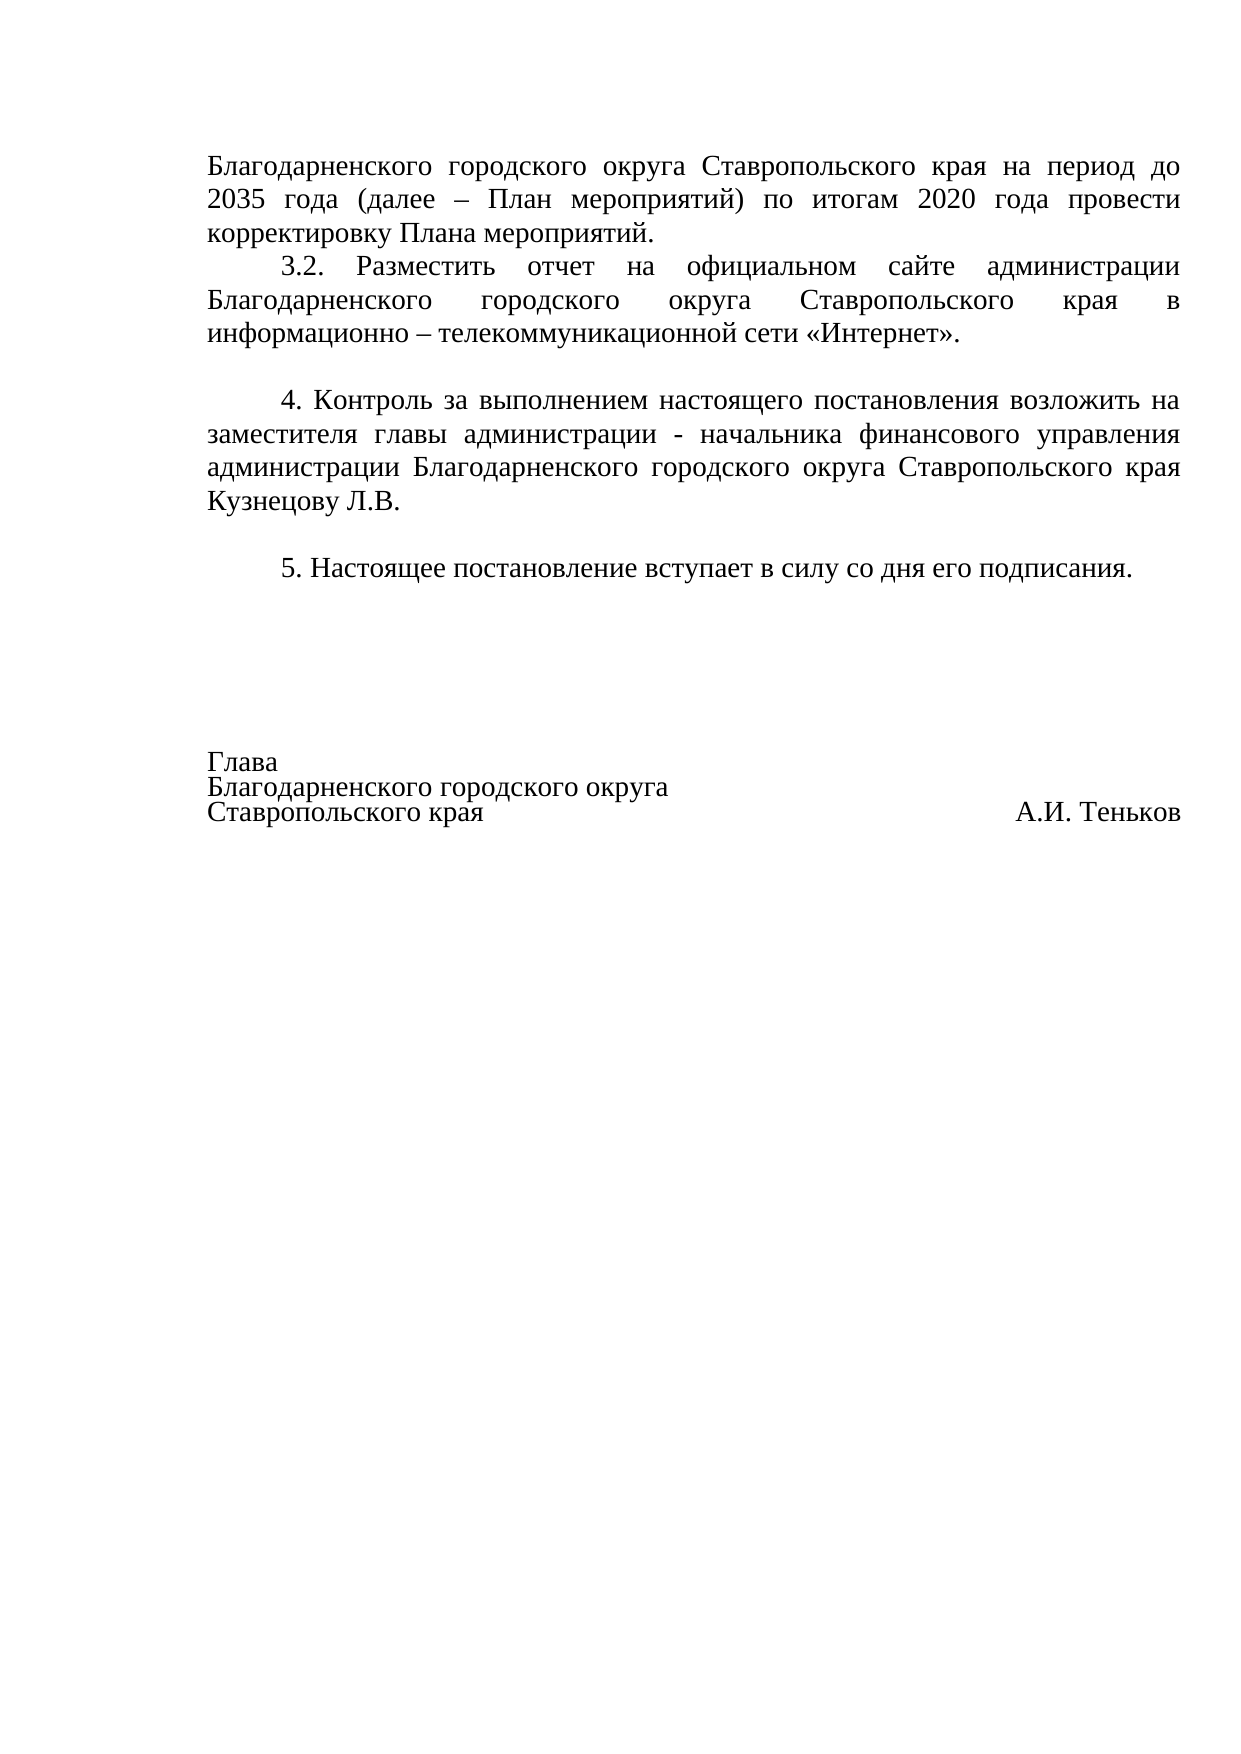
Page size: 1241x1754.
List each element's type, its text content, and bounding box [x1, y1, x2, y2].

table_header Глава Благодарненского городского округа Ставропольского края [196, 751, 945, 826]
text 4. Контроль за выполнением настоящего постановления возложить на заместителя главы администрации - начальника финансового управления администрации Благодарненского городского округа Ставропольского края Кузнецову Л.В. [207, 382, 1181, 517]
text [207, 148, 1181, 248]
text 3.2. Разместить отчет на официальном сайте администрации Благодарненского городского округа Ставропольского края в информационно – телекоммуникационной сети «Интернет». [207, 248, 1181, 349]
table_header А.И. Теньков [945, 751, 1192, 826]
text 5. Настоящее постановление вступает в силу со дня его подписания. [207, 550, 1181, 584]
